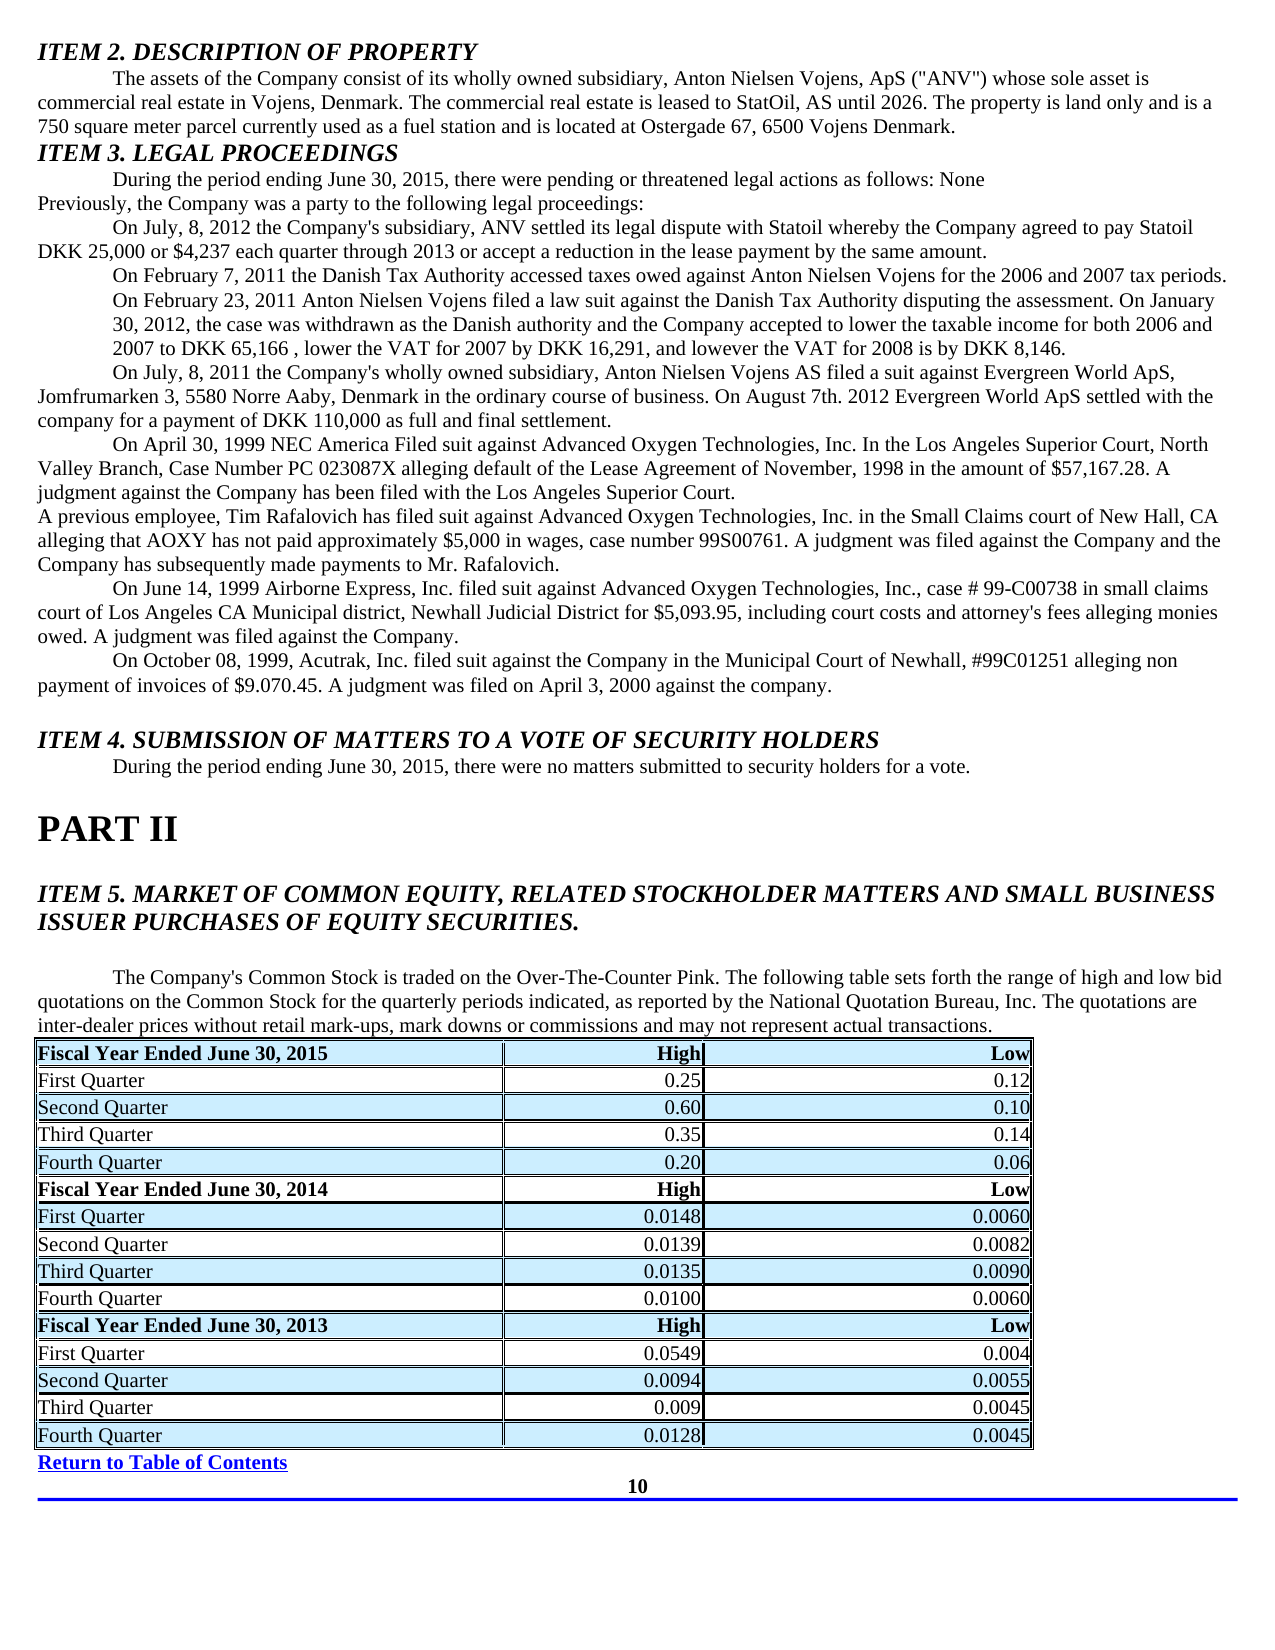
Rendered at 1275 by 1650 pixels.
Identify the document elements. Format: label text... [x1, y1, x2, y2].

text ITEM 4. SUBMISSION OF MATTERS TO A VOTE OF SECURITY HOLDERS [37, 725, 1237, 754]
text On February 7, 2011 the Danish Tax Authority accessed taxes owed against Anton Nielsen Vojens for the 2006 and 2007 tax periods. On February 23, 2011 Anton Nielsen Vojens filed a law suit against the Danish Tax Authority disputing the assessment. On January 30, 2012, the case was withdrawn as the Danish authority and the Company accepted to lower the taxable income for both 2006 and 2007 to DKK 65,166 , lower the VAT for 2007 by DKK 16,291, and lowever the VAT for 2008 is by DKK 8,146. [112, 263, 1237, 360]
table_cell Fiscal Year Ended June 30, 2014 [35, 1174, 504, 1201]
table_cell Third Quarter [37, 1392, 502, 1419]
table_cell 0.0060 [705, 1283, 1032, 1310]
table_cell 0.0135 [505, 1259, 702, 1283]
table_cell 0.14 [705, 1119, 1031, 1146]
table_cell Second Quarter [37, 1228, 502, 1256]
table_cell Second Quarter [35, 1092, 504, 1119]
table_cell 0.0045 [705, 1392, 1030, 1419]
text 10 [37, 1474, 1237, 1497]
table_cell 0.20 [505, 1150, 702, 1174]
table_cell 0.35 [505, 1123, 702, 1146]
text The assets of the Company consist of its wholly owned subsidiary, Anton Nielsen Vojens, ApS ("ANV") whose sole asset is commercial real estate in Vojens, Denmark. The commercial real estate is leased to StatOil, AS until 2026. The property is land only and is a 750 square meter parcel currently used as a fuel station and is located at Ostergade 67, 6500 Vojens Denmark. [37, 66, 1237, 138]
text ITEM 5. MARKET OF COMMON EQUITY, RELATED STOCKHOLDER MATTERS AND SMALL BUSINESS ISSUER PURCHASES OF EQUITY SECURITIES. [37, 879, 1237, 936]
text During the period ending June 30, 2015, there were pending or threatened legal actions as follows: None [37, 167, 1237, 191]
table_cell First Quarter [37, 1201, 502, 1228]
table_cell 0.10 [703, 1092, 1032, 1119]
table_cell 0.0082 [705, 1228, 1031, 1256]
text ITEM 3. LEGAL PROCEEDINGS [37, 138, 1237, 167]
text A previous employee, Tim Rafalovich has filed suit against Advanced Oxygen Technologies, Inc. in the Small Claims court of New Hall, CA alleging that AOXY has not paid approximately $5,000 in wages, case number 99S00761. A judgment was filed against the Company and the Company has subsequently made payments to Mr. Rafalovich. [37, 504, 1237, 576]
text The Company's Common Stock is traded on the Over-The-Counter Pink. The following table sets forth the range of high and low bid quotations on the Common Stock for the quarterly periods indicated, as reported by the National Quotation Bureau, Inc. The quotations are inter-dealer prices without retail mark-ups, mark downs or commissions and may not represent actual transactions. [37, 965, 1237, 1037]
text On June 14, 1999 Airborne Express, Inc. filed suit against Advanced Oxygen Technologies, Inc., case # 99-C00738 in small claims court of Los Angeles CA Municipal district, Newhall Judicial District for $5,093.95, including court costs and attorney's fees alleging monies owed. A judgment was filed against the Company. [37, 576, 1237, 648]
table_cell High [505, 1314, 702, 1337]
table_header Low [703, 1041, 1030, 1064]
table_cell Third Quarter [37, 1119, 502, 1146]
table_cell 0.06 [705, 1146, 1031, 1174]
table_cell First Quarter [37, 1065, 502, 1092]
table_cell Fourth Quarter [35, 1283, 502, 1310]
table_cell 0.0090 [703, 1256, 1032, 1283]
table_cell Low [705, 1310, 1031, 1337]
text PART II [37, 807, 1237, 850]
table_header Fiscal Year Ended June 30, 2015 [37, 1041, 504, 1064]
text On April 30, 1999 NEC America Filed suit against Advanced Oxygen Technologies, Inc. In the Los Angeles Superior Court, North Valley Branch, Case Number PC 023087X alleging default of the Lease Agreement of November, 1998 in the amount of $57,167.28. A judgment against the Company has been filed with the Los Angeles Superior Court. [37, 432, 1237, 504]
table_cell Fourth Quarter [37, 1419, 504, 1447]
table_cell High [505, 1177, 702, 1201]
text During the period ending June 30, 2015, there were no matters submitted to security holders for a vote. [37, 754, 1237, 778]
table_cell Second Quarter [35, 1365, 504, 1392]
table_cell 0.0055 [703, 1365, 1032, 1392]
table_cell Third Quarter [35, 1256, 504, 1283]
table_cell 0.0045 [703, 1419, 1031, 1447]
table_cell 0.004 [705, 1338, 1031, 1365]
table_cell Fiscal Year Ended June 30, 2013 [37, 1310, 502, 1337]
table_cell 0.0139 [505, 1232, 702, 1256]
table_cell 0.009 [505, 1395, 702, 1419]
table_cell 0.0094 [505, 1368, 702, 1392]
table_cell 0.12 [705, 1065, 1031, 1092]
table_header High [504, 1039, 703, 1064]
table_cell 0.60 [505, 1095, 702, 1119]
table_cell 0.0549 [505, 1341, 702, 1365]
text Previously, the Company was a party to the following legal proceedings: [37, 191, 1237, 215]
text Return to Table of Contents [37, 1450, 1237, 1474]
text ITEM 2. DESCRIPTION OF PROPERTY [37, 37, 1237, 66]
table_cell 0.0060 [705, 1201, 1030, 1228]
table_cell 0.0128 [504, 1423, 703, 1447]
text On October 08, 1999, Acutrak, Inc. filed suit against the Company in the Municipal Court of Newhall, #99C01251 alleging non payment of invoices of $9.070.45. A judgment was filed on April 3, 2000 against the company. [37, 648, 1237, 697]
text On July, 8, 2012 the Company's subsidiary, ANV settled its legal dispute with Statoil whereby the Company agreed to pay Statoil DKK 25,000 or $4,237 each quarter through 2013 or accept a reduction in the lease payment by the same amount. [37, 215, 1237, 263]
table_cell 0.0100 [505, 1286, 702, 1310]
table_cell First Quarter [37, 1338, 502, 1365]
text On July, 8, 2011 the Company's wholly owned subsidiary, Anton Nielsen Vojens AS filed a suit against Evergreen World ApS, Jomfrumarken 3, 5580 Norre Aaby, Denmark in the ordinary course of business. On August 7th. 2012 Evergreen World ApS settled with the company for a payment of DKK 110,000 as full and final settlement. [37, 360, 1237, 432]
table_cell Low [703, 1174, 1032, 1201]
table_cell 0.25 [505, 1068, 702, 1092]
table_cell Fourth Quarter [37, 1146, 502, 1174]
table_cell 0.0148 [505, 1204, 702, 1228]
